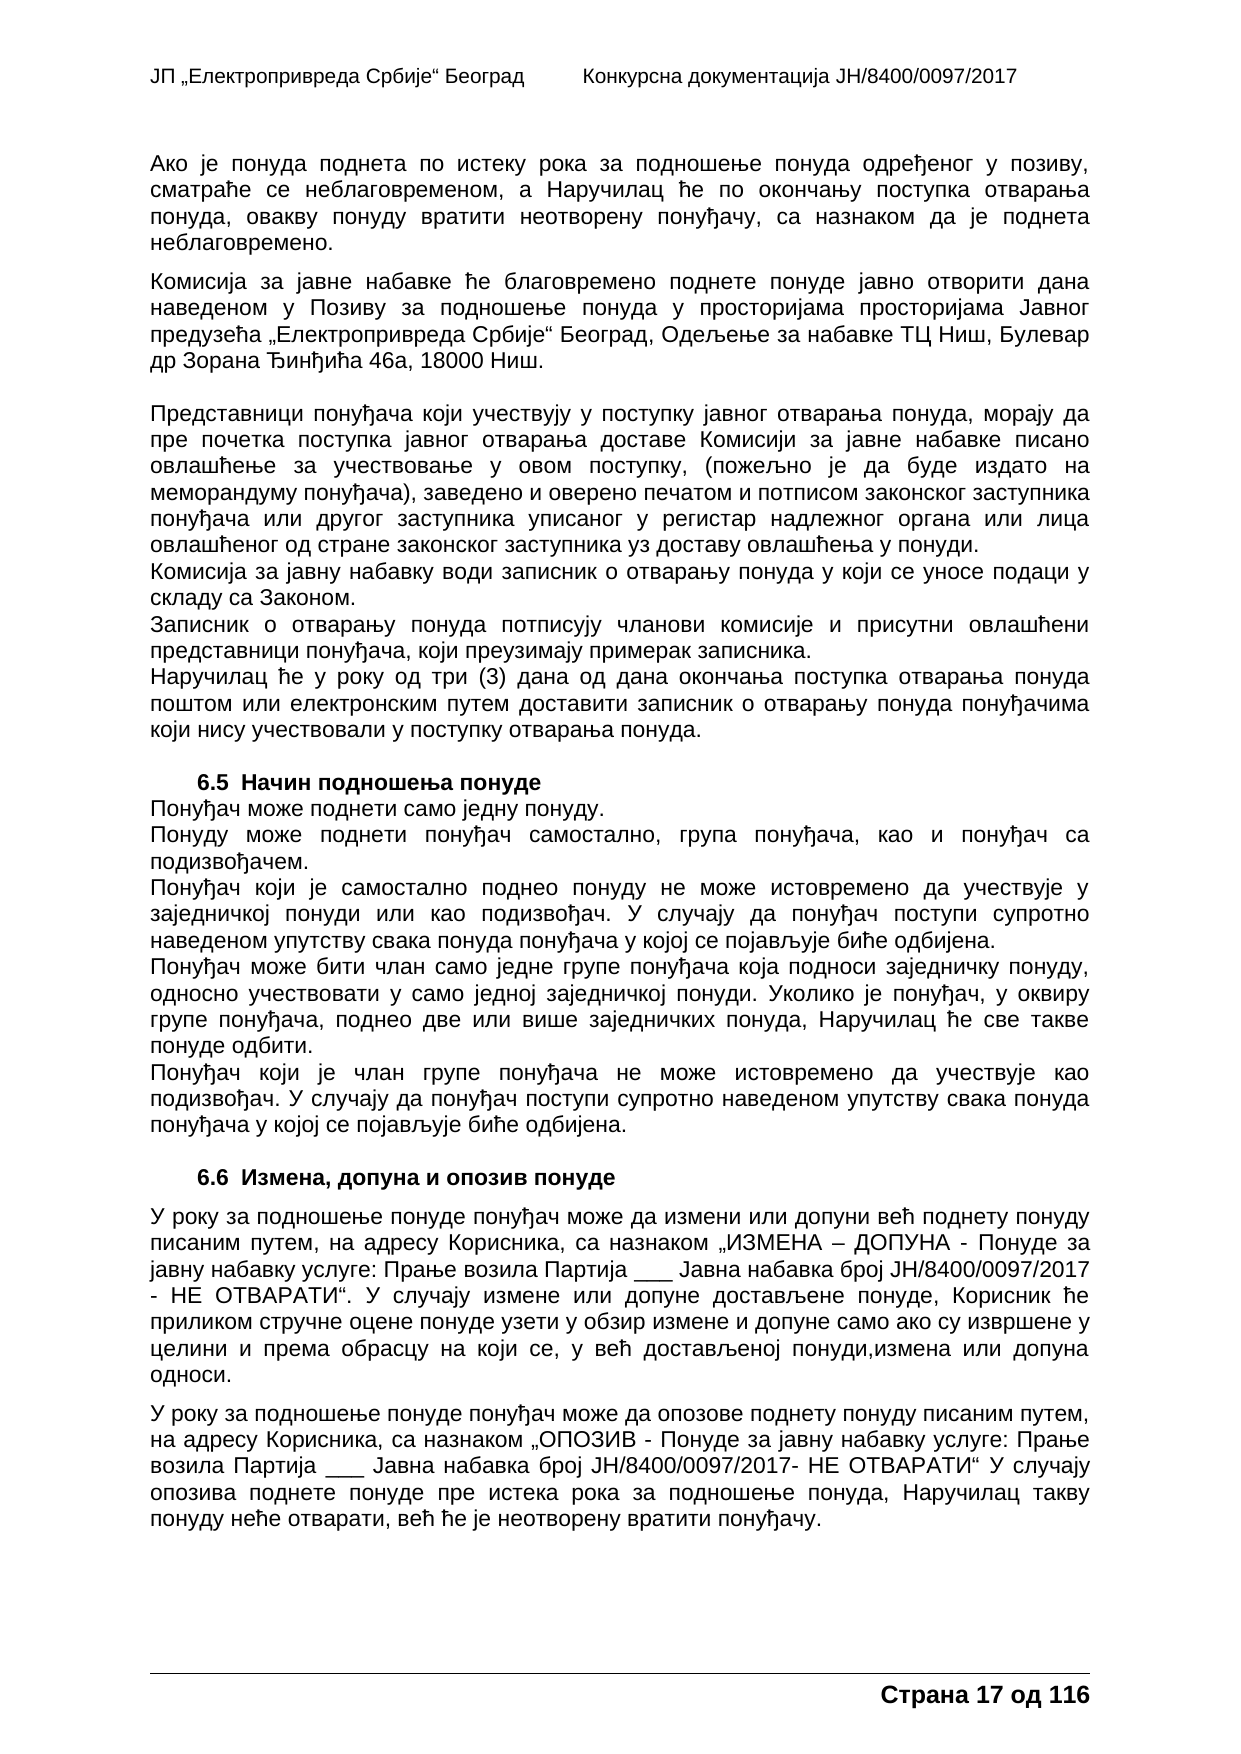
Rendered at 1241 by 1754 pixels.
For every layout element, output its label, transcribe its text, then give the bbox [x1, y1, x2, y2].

text У року за подношење понуде понуђач може да измени или допуни већ поднету понуду писаним путем, на адресу Корисника, са назнаком „ИЗМЕНА – ДОПУНА - Понуде за јавну набавку услуге: Прање возила Партија ___ Јавна набавка број ЈН/8400/0097/2017 - НЕ ОТВАРАТИ“. У случају измене или допуне достављене понуде, Корисник ће приликом стручне оцене понуде узети у обзир измене и допуне само ако су извршене у целини и према обрасцу на који се, у већ достављеној понуди,измена или допуна односи. [150, 1203, 1090, 1387]
text Понуђач који је самостално поднео понуду не може истовремено да учествује у заједничкој понуди или као подизвођач. У случају да понуђач поступи супротно наведеном упутству свака понуда понуђача у којој се појављује биће одбијена. [150, 874, 1090, 953]
text Записник о отварању понуда потписују чланови комисије и присутни овлашћени представници понуђача, који преузимају примерак записника. [150, 611, 1090, 663]
text Комисија за јавне набавке ће благовремено поднете понуде јавно отворити дана наведеном у Позиву за подношење понуда у просторијама просторијама Јавног предузећа „Електропривреда Србије“ Београд, Одељење за набавке ТЦ Ниш, Булевар др Зорана Ђинђића 46а, 18000 Ниш. [150, 268, 1090, 373]
text Ако је понуда поднета по истеку рока за подношење понуда одређеног у позиву, сматраће се неблаговременом, а Наручилац ће по окончању поступка отварања понуда, овакву понуду вратити неотворену понуђачу, са назнаком да је поднета неблаговремено. [150, 150, 1090, 255]
list Измена, допуна и опозив понуде [197, 1164, 1090, 1190]
list Начин подношења понуде [197, 769, 1090, 795]
text Понуђач који је члан групе понуђача не може истовремено да учествује као подизвођач. У случају да понуђач поступи супротно наведеном упутству свака понуда понуђача у којој се појављује биће одбијена. [150, 1058, 1090, 1138]
text Представници понуђача који учествују у поступку јавног отварања понуда, морају да пре почетка поступка јавног отварања доставе Комисији за јавне набавке писано овлашћење за учествовање у овом поступку, (пожељно је да буде издато на меморандуму понуђача), заведено и оверено печатом и потписом законског заступника понуђача или другог заступника уписаног у регистар надлежног органа или лица овлашћеног од стране законског заступника уз доставу овлашћења у понуди. [150, 400, 1090, 558]
text Наручилац ће у року од три (3) дана од дана окончања поступка отварања понуда поштом или електронским путем доставити записник о отварању понуда понуђачима који нису учествовали у поступку отварања понуда. [150, 663, 1090, 742]
text У року за подношење понуде понуђач може да опозове поднету понуду писаним путем, на адресу Корисника, са назнаком „ОПОЗИВ - Понуде за јавну набавку услуге: Прање возила Партија ___ Јавна набавка број ЈН/8400/0097/2017- НЕ ОТВАРАТИ“ У случају опозива поднете понуде пре истека рока за подношење понуда, Наручилац такву понуду неће отварати, већ ће је неотворену вратити понуђачу. [150, 1400, 1090, 1532]
text Понуђач може поднети само једну понуду. [150, 795, 1090, 821]
text Комисија за јавну набавку води записник о отварању понуда у који се уносе подаци у складу са Законом. [150, 558, 1090, 611]
text Понуђач може бити члан само једне групе понуђача која подноси заједничку понуду, односно учествовати у само једној заједничкој понуди. Уколико је понуђач, у оквиру групе понуђача, поднео две или више заједничких понуда, Наручилац ће све такве понуде одбити. [150, 953, 1090, 1058]
text Понуду може поднети понуђач самостално, група понуђача, као и понуђач са подизвођачем. [150, 821, 1090, 874]
